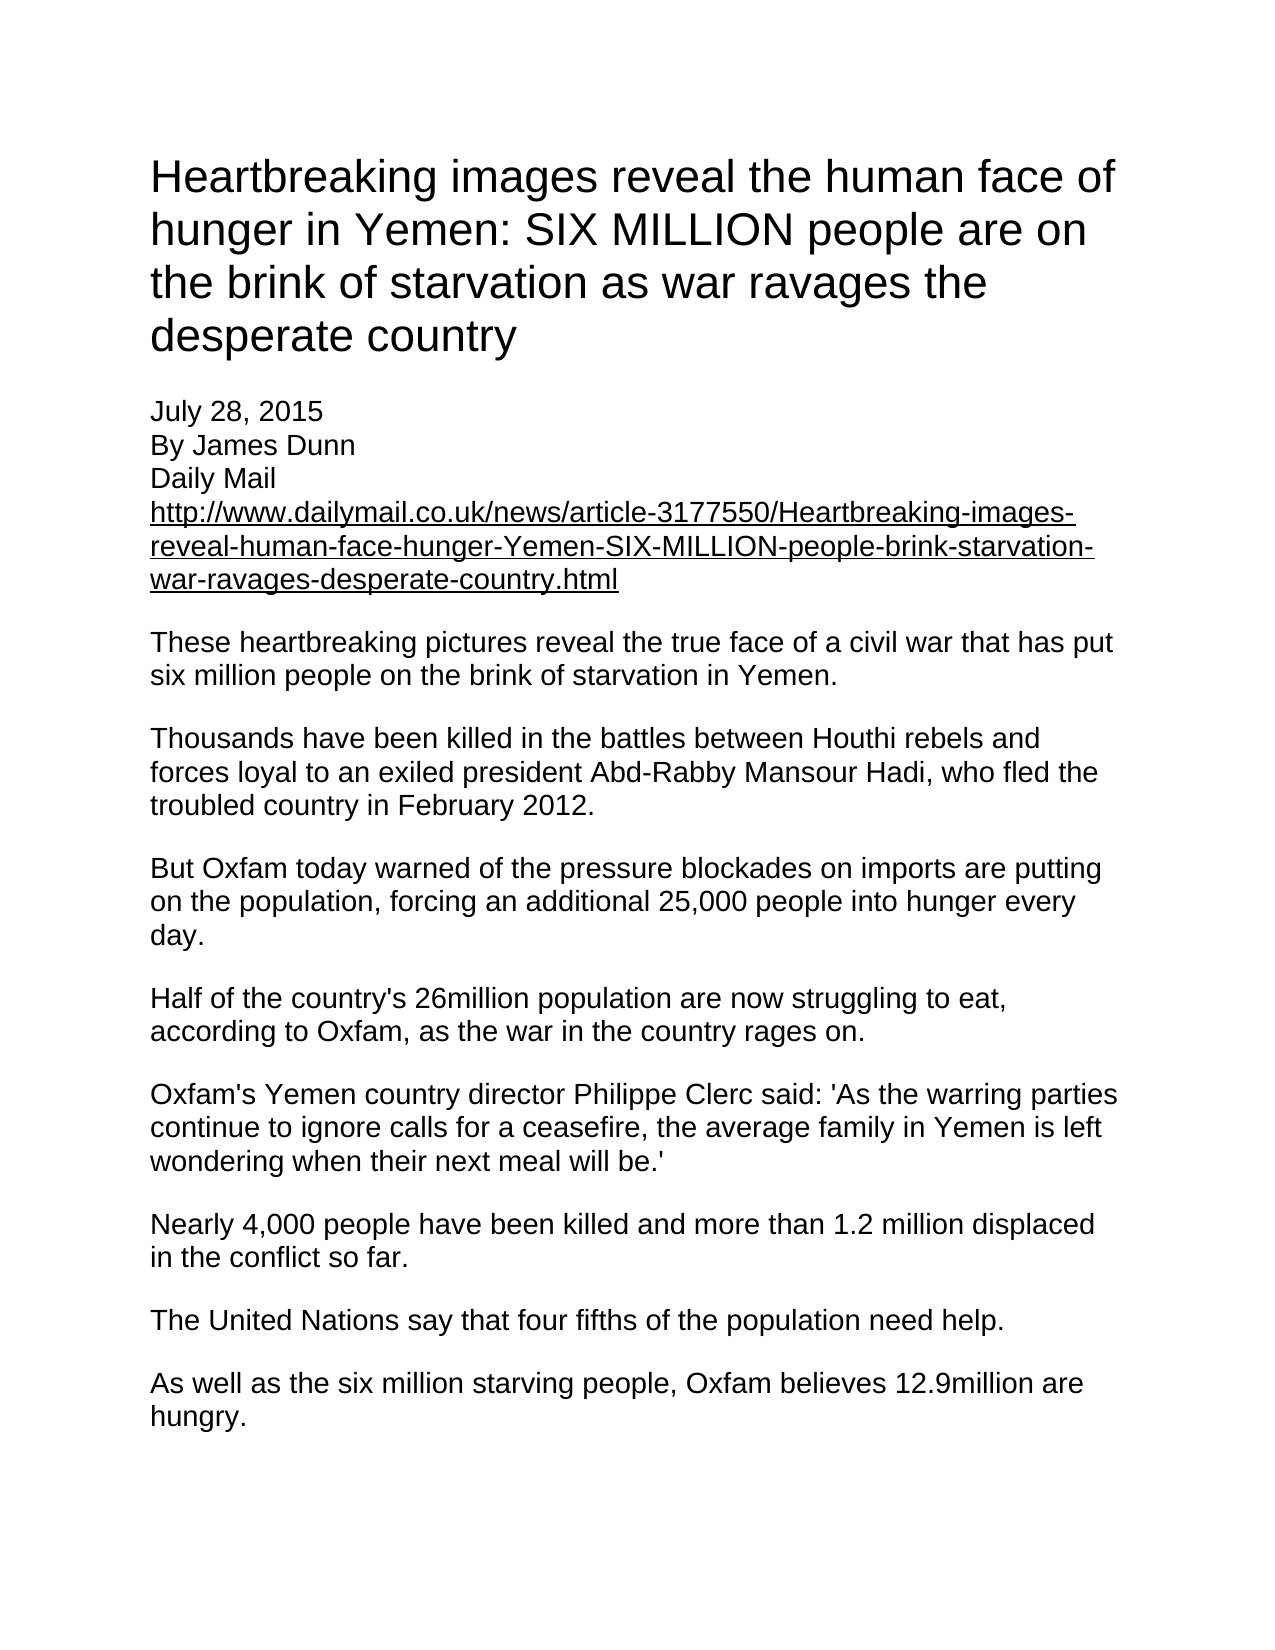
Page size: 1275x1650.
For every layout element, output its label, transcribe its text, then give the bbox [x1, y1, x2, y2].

text But Oxfam today warned of the pressure blockades on imports are putting on the population, forcing an additional 25,000 people into hunger every day. [150, 851, 1125, 951]
text Daily Mail [150, 461, 1125, 495]
text These heartbreaking pictures reveal the true face of a civil war that has put six million people on the brink of starvation in Yemen. [150, 625, 1125, 692]
text Heartbreaking images reveal the human face of hunger in Yemen: SIX MILLION people are on the brink of starvation as war ravages the desperate country July 28, 2015 [150, 150, 1125, 428]
text The United Nations say that four fifths of the population need help. [150, 1303, 1125, 1336]
text As well as the six million starving people, Oxfam believes 12.9million are hungry. [150, 1366, 1125, 1433]
text By James Dunn [150, 428, 1125, 461]
text http://www.dailymail.co.uk/news/article-3177550/Heartbreaking-images-reveal-human-face-hunger-Yemen-SIX-MILLION-people-brink-starvation-war-ravages-desperate-country.html [150, 495, 1125, 596]
text Half of the country's 26million population are now struggling to eat, according to Oxfam, as the war in the country rages on. [150, 981, 1125, 1048]
text Oxfam's Yemen country director Philippe Clerc said: 'As the warring parties continue to ignore calls for a ceasefire, the average family in Yemen is left wondering when their next meal will be.' [150, 1077, 1125, 1177]
text Nearly 4,000 people have been killed and more than 1.2 million displaced in the conflict so far. [150, 1207, 1125, 1274]
text Thousands have been killed in the battles between Houthi rebels and forces loyal to an exiled president Abd-Rabby Mansour Hadi, who fled the troubled country in February 2012. [150, 721, 1125, 822]
